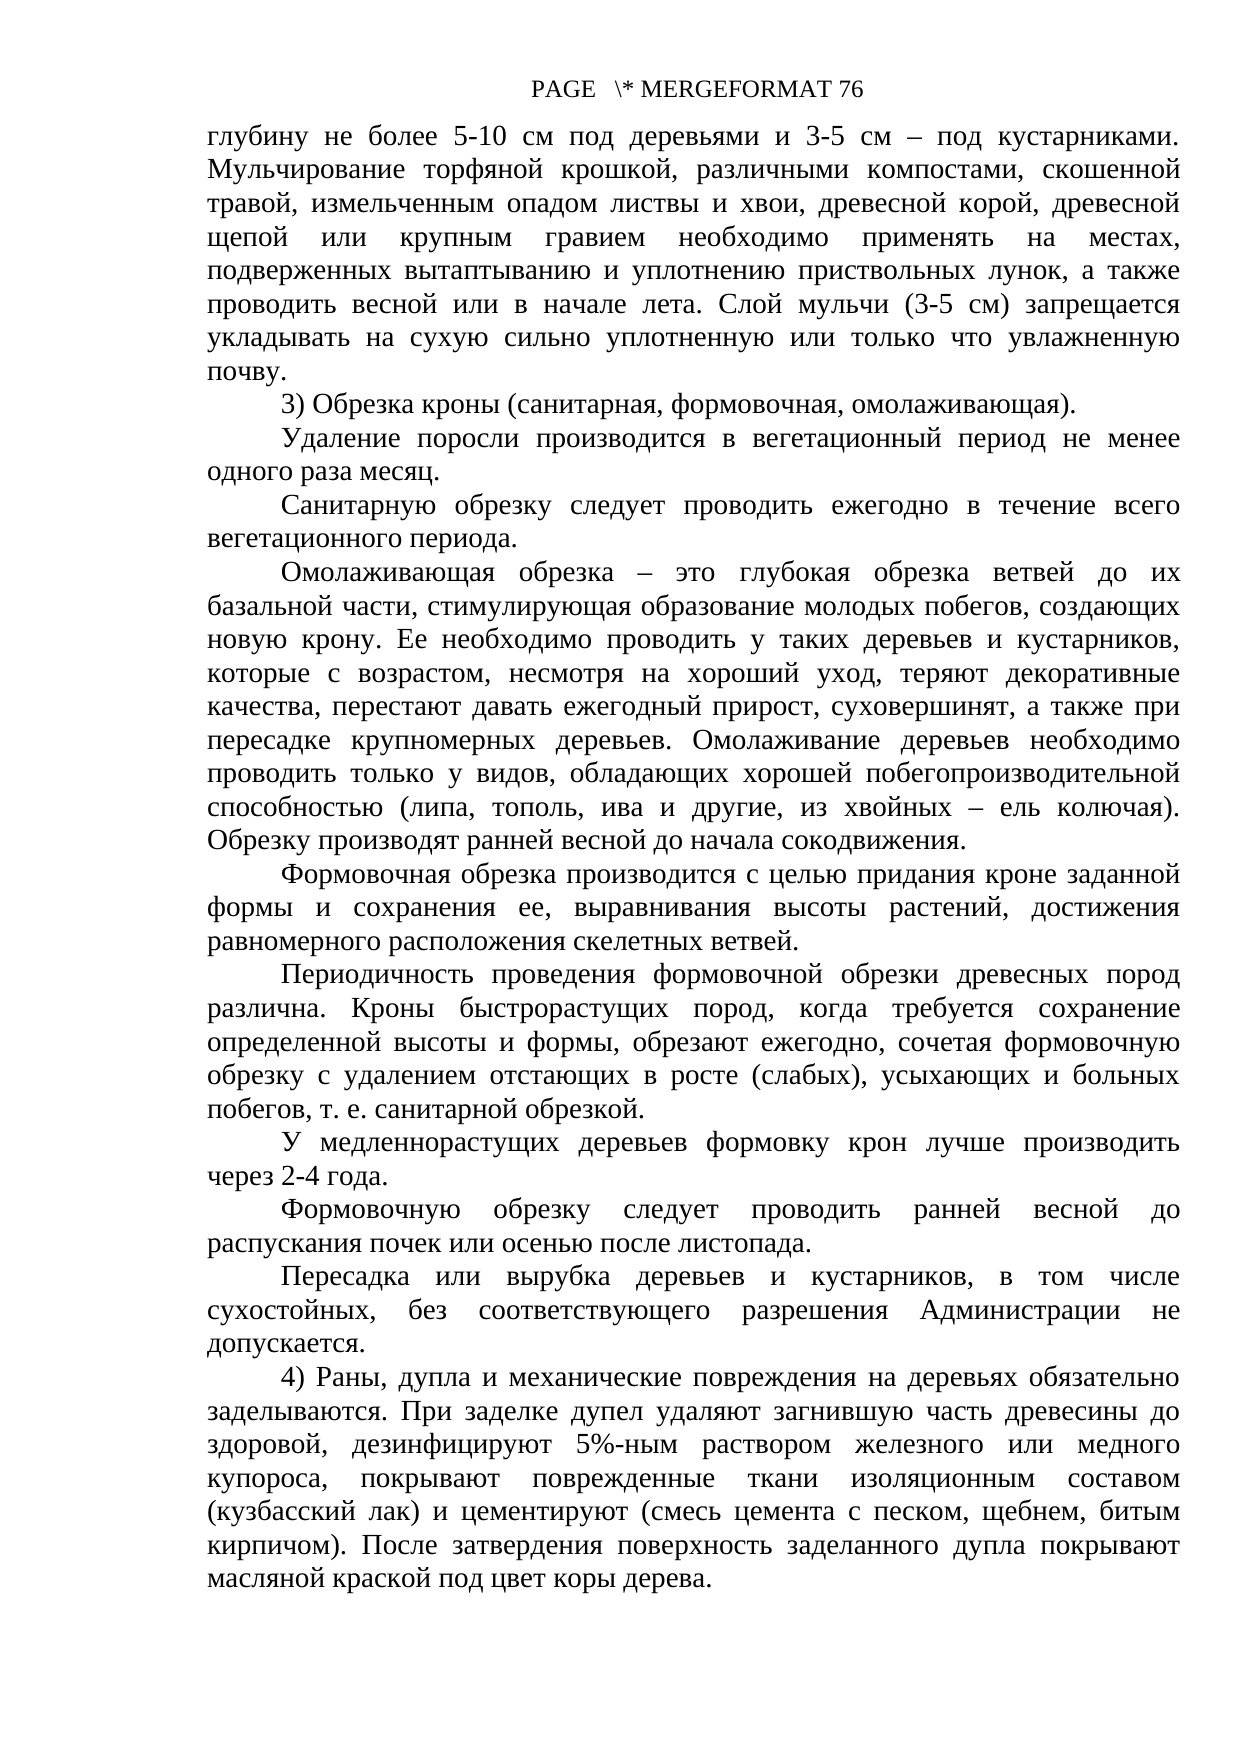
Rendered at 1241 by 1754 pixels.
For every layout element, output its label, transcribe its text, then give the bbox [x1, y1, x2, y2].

text 4) Раны, дупла и механические повреждения на деревьях обязательно заделываются. При заделке дупел удаляют загнившую часть древесины до здоровой, дезинфицируют 5%-ным раствором железного или медного купороса, покрывают поврежденные ткани изоляционным составом (кузбасский лак) и цементируют (смесь цемента с песком, щебнем, битым кирпичом). После затвердения поверхность заделанного дупла покрывают масляной краской под цвет коры дерева. [207, 1359, 1181, 1594]
text У медленнорастущих деревьев формовку крон лучше производить через 2-4 года. [207, 1124, 1181, 1191]
text Формовочную обрезку следует проводить ранней весной до распускания почек или осенью после листопада. [207, 1191, 1181, 1258]
text 3) Обрезка кроны (санитарная, формовочная, омолаживающая). [207, 386, 1181, 420]
text Периодичность проведения формовочной обрезки древесных пород различна. Кроны быстрорастущих пород, когда требуется сохранение определенной высоты и формы, обрезают ежегодно, сочетая формовочную обрезку с удалением отстающих в росте (слабых), усыхающих и больных побегов, т. е. санитарной обрезкой. [207, 957, 1181, 1124]
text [207, 118, 1181, 386]
text Формовочная обрезка производится с целью придания кроне заданной формы и сохранения ее, выравнивания высоты растений, достижения равномерного расположения скелетных ветвей. [207, 856, 1181, 957]
text Удаление поросли производится в вегетационный период не менее одного раза месяц. [207, 420, 1181, 487]
text Пересадка или вырубка деревьев и кустарников, в том числе сухостойных, без соответствующего разрешения Администрации не допускается. [207, 1258, 1181, 1359]
text Санитарную обрезку следует проводить ежегодно в течение всего вегетационного периода. [207, 487, 1181, 554]
text Омолаживающая обрезка – это глубокая обрезка ветвей до их базальной части, стимулирующая образование молодых побегов, создающих новую крону. Ее необходимо проводить у таких деревьев и кустарников, которые с возрастом, несмотря на хороший уход, теряют декоративные качества, перестают давать ежегодный прирост, суховершинят, а также при пересадке крупномерных деревьев. Омолаживание деревьев необходимо проводить только у видов, обладающих хорошей побегопроизводительной способностью (липа, тополь, ива и другие, из хвойных – ель колючая). Обрезку производят ранней весной до начала сокодвижения. [207, 554, 1181, 856]
